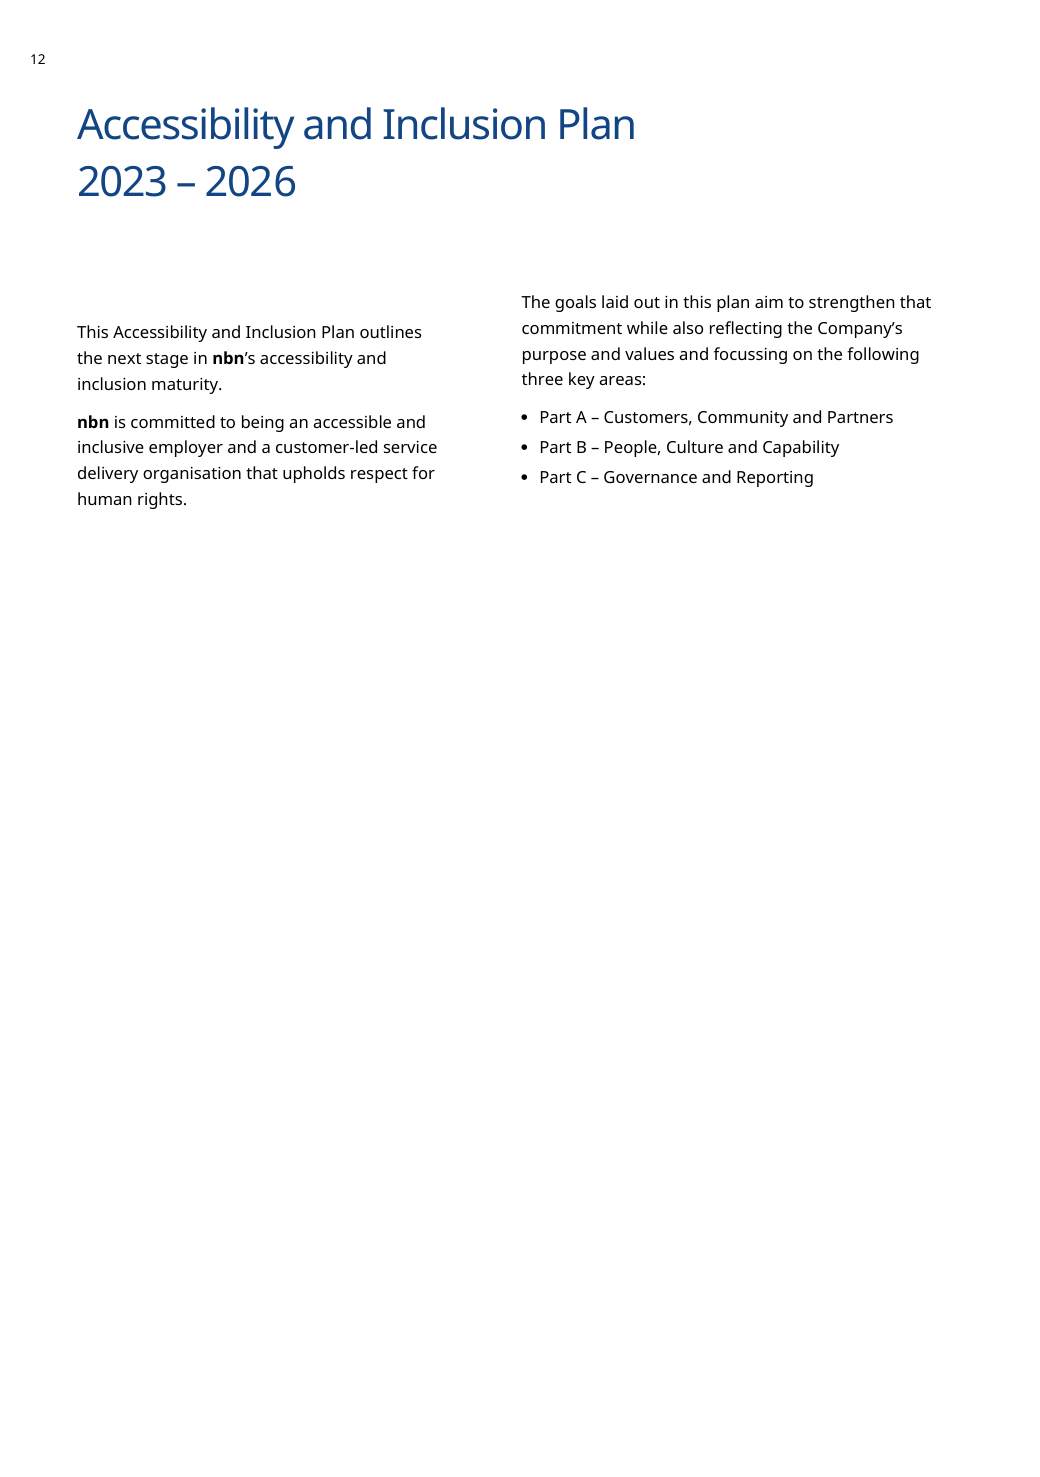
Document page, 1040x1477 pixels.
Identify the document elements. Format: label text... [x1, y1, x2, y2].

list Part A – Customers, Community and Partners [521, 406, 939, 429]
text The goals laid out in this plan aim to strengthen that commitment while also reflecting the Company’s purpose and values and focussing on the following three key areas: [521, 291, 939, 391]
subtitle Accessibility and Inclusion Plan 2023 – 2026 [77, 94, 939, 208]
list Part C – Governance and Reporting [521, 466, 939, 488]
text nbn is committed to being an accessible and inclusive employer and a customer-led service delivery organisation that upholds respect for human rights. [77, 410, 494, 510]
list Part B – People, Culture and Capability [521, 436, 939, 458]
text This Accessibility and Inclusion Plan outlines the next stage in nbn’s accessibility and inclusion maturity. [77, 321, 494, 395]
